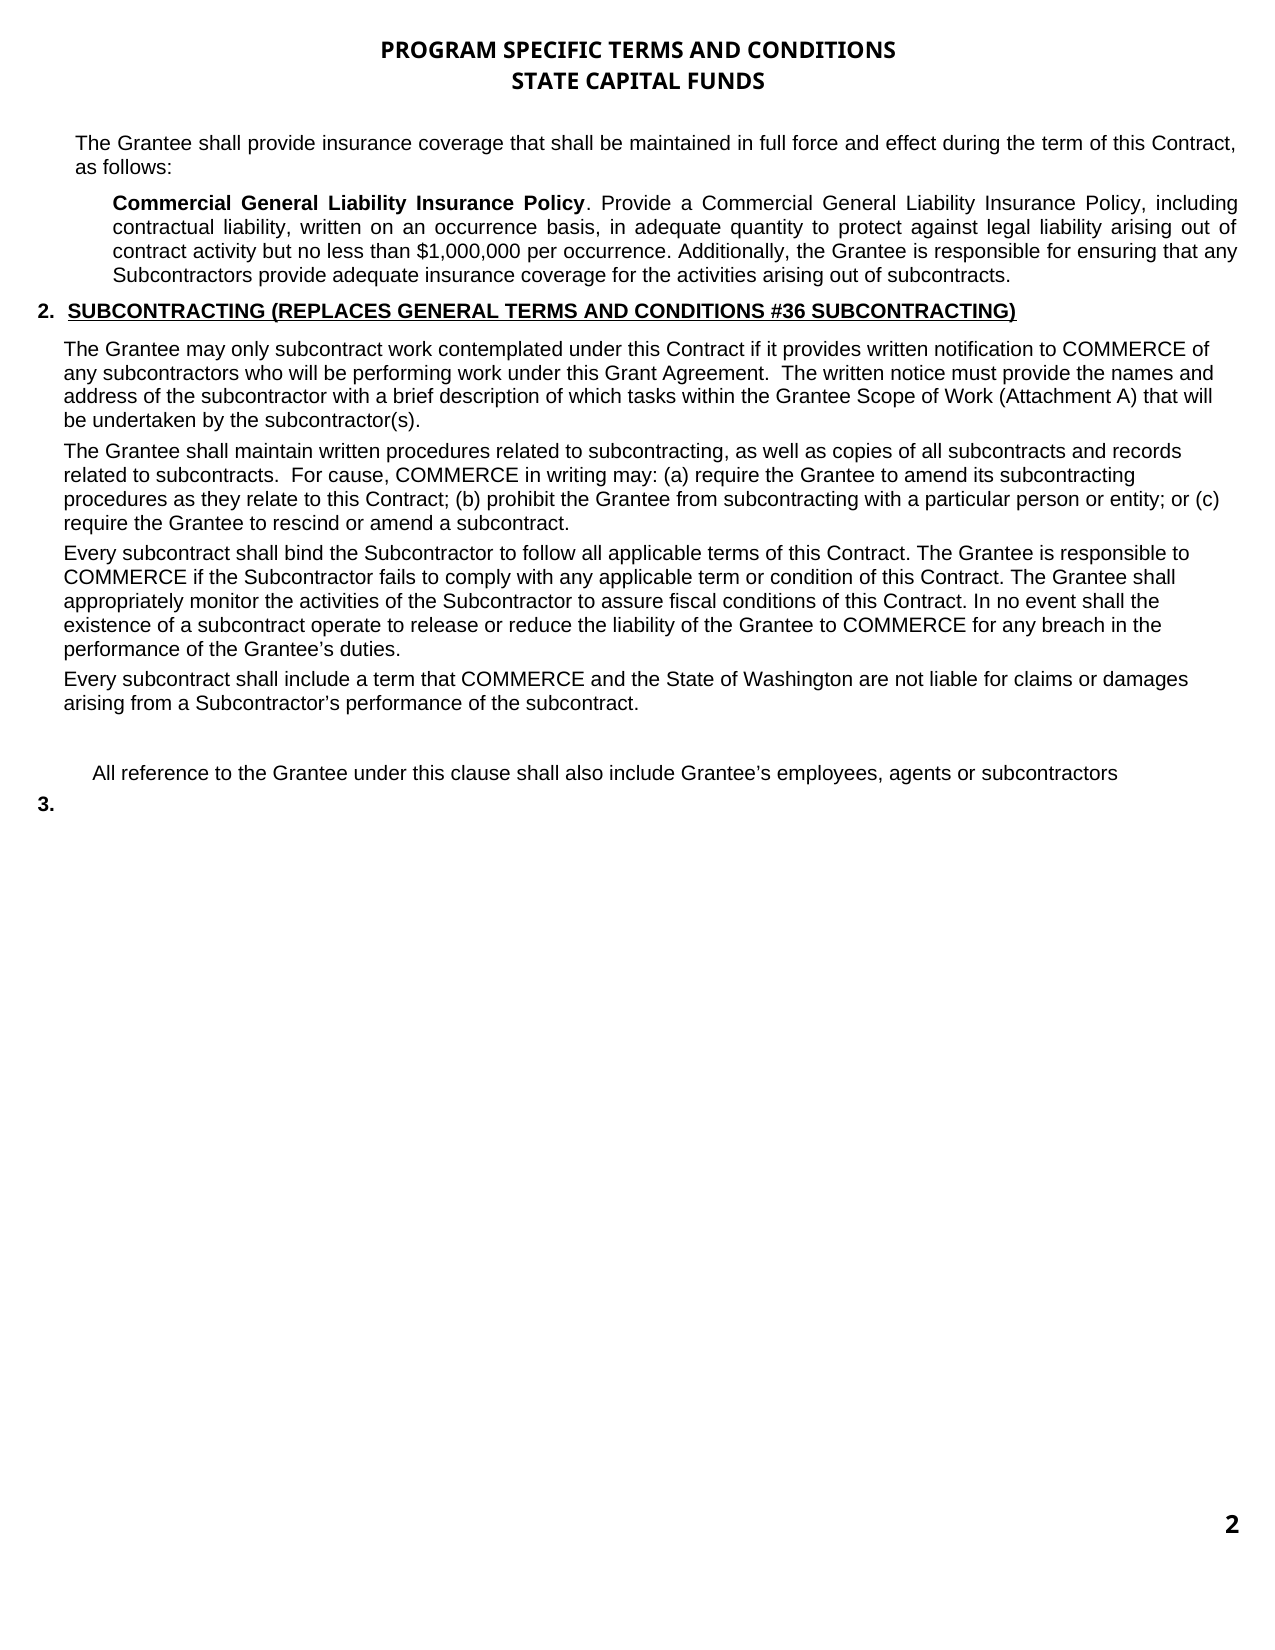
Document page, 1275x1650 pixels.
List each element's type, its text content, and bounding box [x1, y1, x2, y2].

text The Grantee may only subcontract work contemplated under this Contract if it provides written notification to COMMERCE of any subcontractors who will be performing work under this Grant Agreement. The written notice must provide the names and address of the subcontractor with a brief description of which tasks within the Grantee Scope of Work (Attachment A) that will be undertaken by the subcontractor(s). [63, 336, 1239, 432]
list subcontracting (Replaces General Terms and Conditions #36 Subcontracting) [37, 299, 1239, 323]
text All reference to the Grantee under this clause shall also include Grantee’s employees, agents or subcontractors [63, 761, 1239, 785]
text The Grantee shall maintain written procedures related to subcontracting, as well as copies of all subcontracts and records related to subcontracts. For cause, COMMERCE in writing may: (a) require the Grantee to amend its subcontracting procedures as they relate to this Contract; (b) prohibit the Grantee from subcontracting with a particular person or entity; or (c) require the Grantee to rescind or amend a subcontract. [63, 438, 1239, 534]
text Commercial General Liability Insurance Policy. Provide a Commercial General Liability Insurance Policy, including contractual liability, written on an occurrence basis, in adequate quantity to protect against legal liability arising out of contract activity but no less than $1,000,000 per occurrence. Additionally, the Grantee is responsible for ensuring that any Subcontractors provide adequate insurance coverage for the activities arising out of subcontracts. [112, 191, 1239, 287]
text Every subcontract shall bind the Subcontractor to follow all applicable terms of this Contract. The Grantee is responsible to COMMERCE if the Subcontractor fails to comply with any applicable term or condition of this Contract. The Grantee shall appropriately monitor the activities of the Subcontractor to assure fiscal conditions of this Contract. In no event shall the existence of a subcontract operate to release or reduce the liability of the Grantee to COMMERCE for any breach in the performance of the Grantee’s duties. [63, 541, 1239, 660]
text Every subcontract shall include a term that COMMERCE and the State of Washington are not liable for claims or damages arising from a Subcontractor’s performance of the subcontract. [63, 667, 1239, 714]
text The Grantee shall provide insurance coverage that shall be maintained in full force and effect during the term of this Contract, as follows: [75, 131, 1239, 178]
